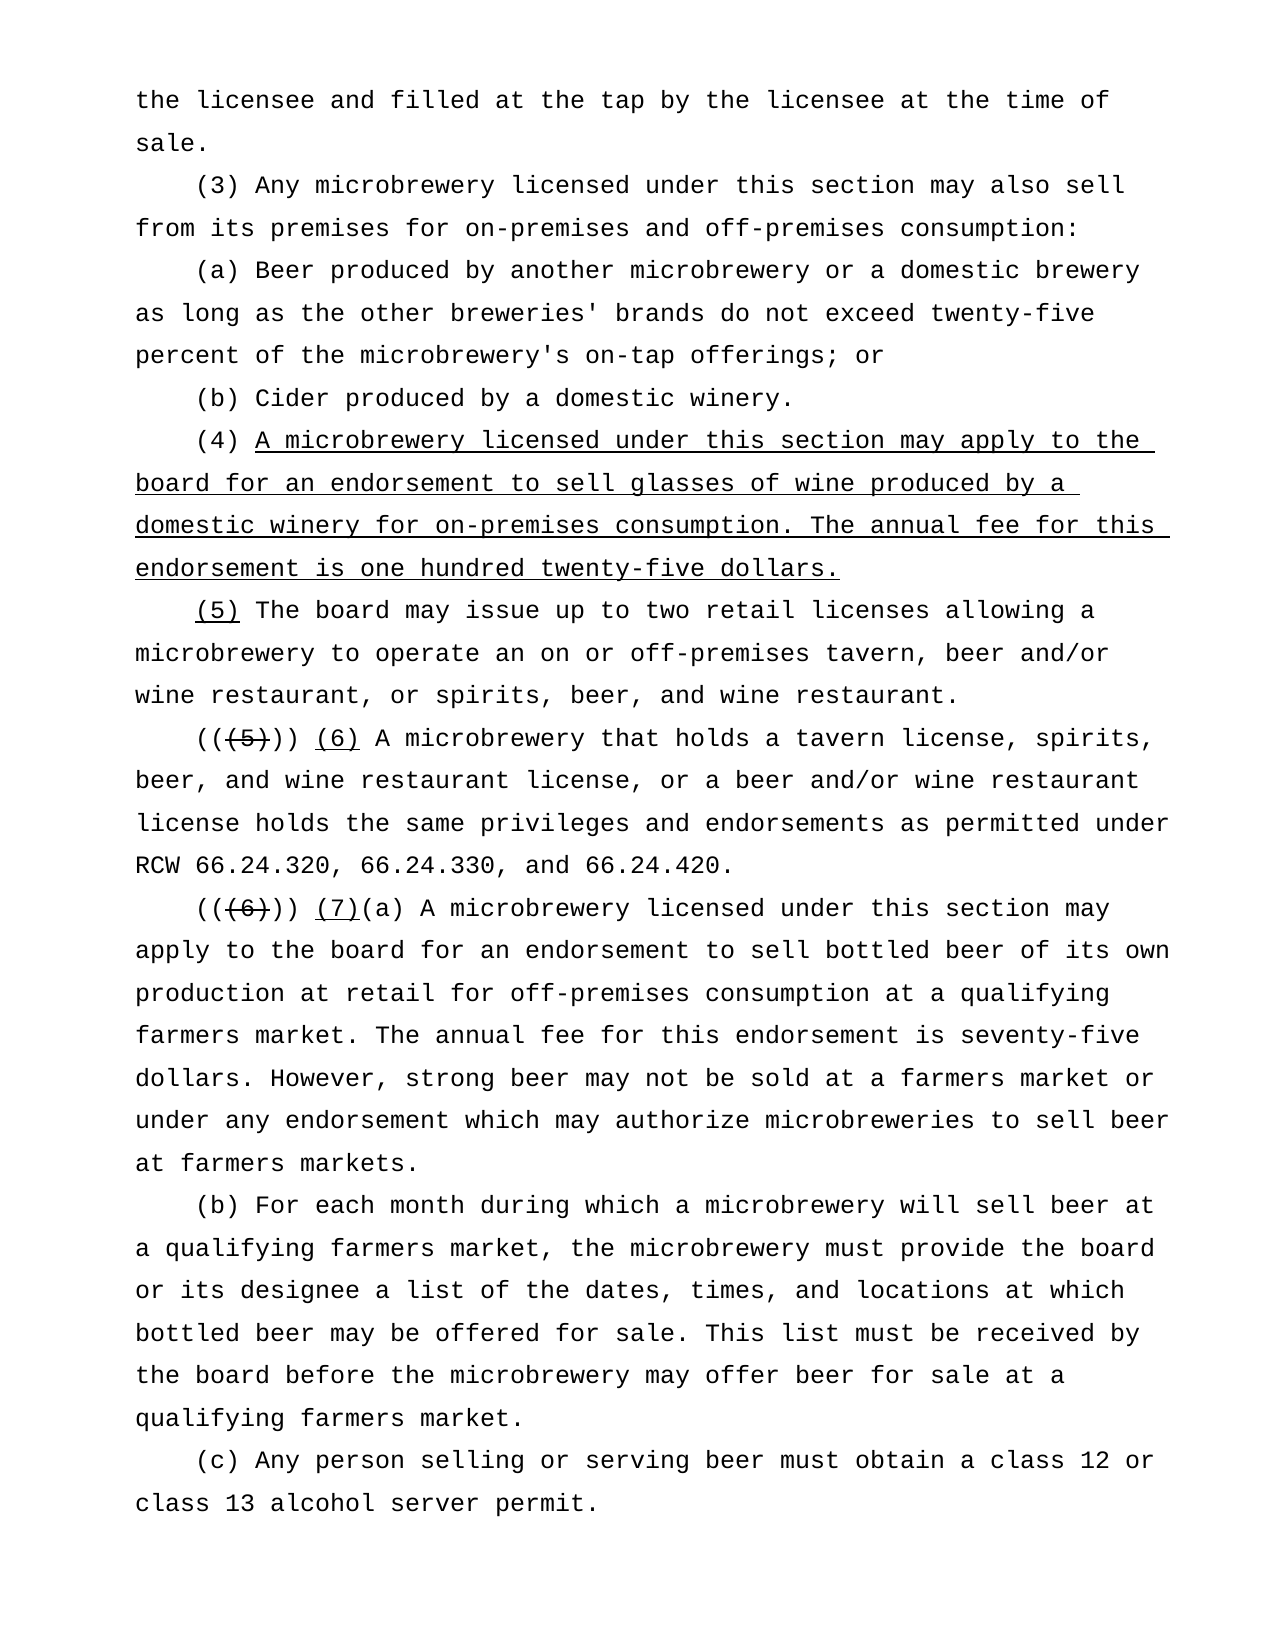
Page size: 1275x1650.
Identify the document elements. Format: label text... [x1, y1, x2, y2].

text (4) A microbrewery licensed under this section may apply to the board for an endorsement to sell glasses of wine produced by a domestic winery for on-premises consumption. The annual fee for this endorsement is one hundred twenty-five dollars. [135, 538, 1170, 585]
text (((6))) (7)(a) A microbrewery licensed under this section may apply to the board for an endorsement to sell bottled beer of its own production at retail for off-premises consumption at a qualifying farmers market. The annual fee for this endorsement is seventy-five dollars. However, strong beer may not be sold at a farmers market or under any endorsement which may authorize microbreweries to sell beer at farmers markets. [135, 882, 1170, 1180]
text (4) A microbrewery licensed under this section may apply to the board for an endorsement to sell glasses of wine produced by a domestic winery for on-premises consumption. The annual fee for this endorsement is one hundred twenty-five dollars. [135, 415, 1170, 536]
text (5) The board may issue up to two retail licenses allowing a microbrewery to operate an on or off-premises tavern, beer and/or wine restaurant, or spirits, beer, and wine restaurant. [135, 585, 1170, 712]
text (c) Any person selling or serving beer must obtain a class 12 or class 13 alcohol server permit. [135, 1435, 1170, 1520]
text (3) Any microbrewery licensed under this section may also sell from its premises for on-premises and off-premises consumption: [135, 160, 1170, 245]
text (b) For each month during which a microbrewery will sell beer at a qualifying farmers market, the microbrewery must provide the board or its designee a list of the dates, times, and locations at which bottled beer may be offered for sale. This list must be received by the board before the microbrewery may offer beer for sale at a qualifying farmers market. [135, 1180, 1170, 1435]
text (a) Beer produced by another microbrewery or a domestic brewery as long as the other breweries' brands do not exceed twenty-five percent of the microbrewery's on-tap offerings; or [135, 245, 1170, 372]
text (((5))) (6) A microbrewery that holds a tavern license, spirits, beer, and wine restaurant license, or a beer and/or wine restaurant license holds the same privileges and endorsements as permitted under RCW 66.24.320, 66.24.330, and 66.24.420. [135, 712, 1170, 882]
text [135, 75, 1170, 160]
text (b) Cider produced by a domestic winery. [135, 372, 1170, 415]
